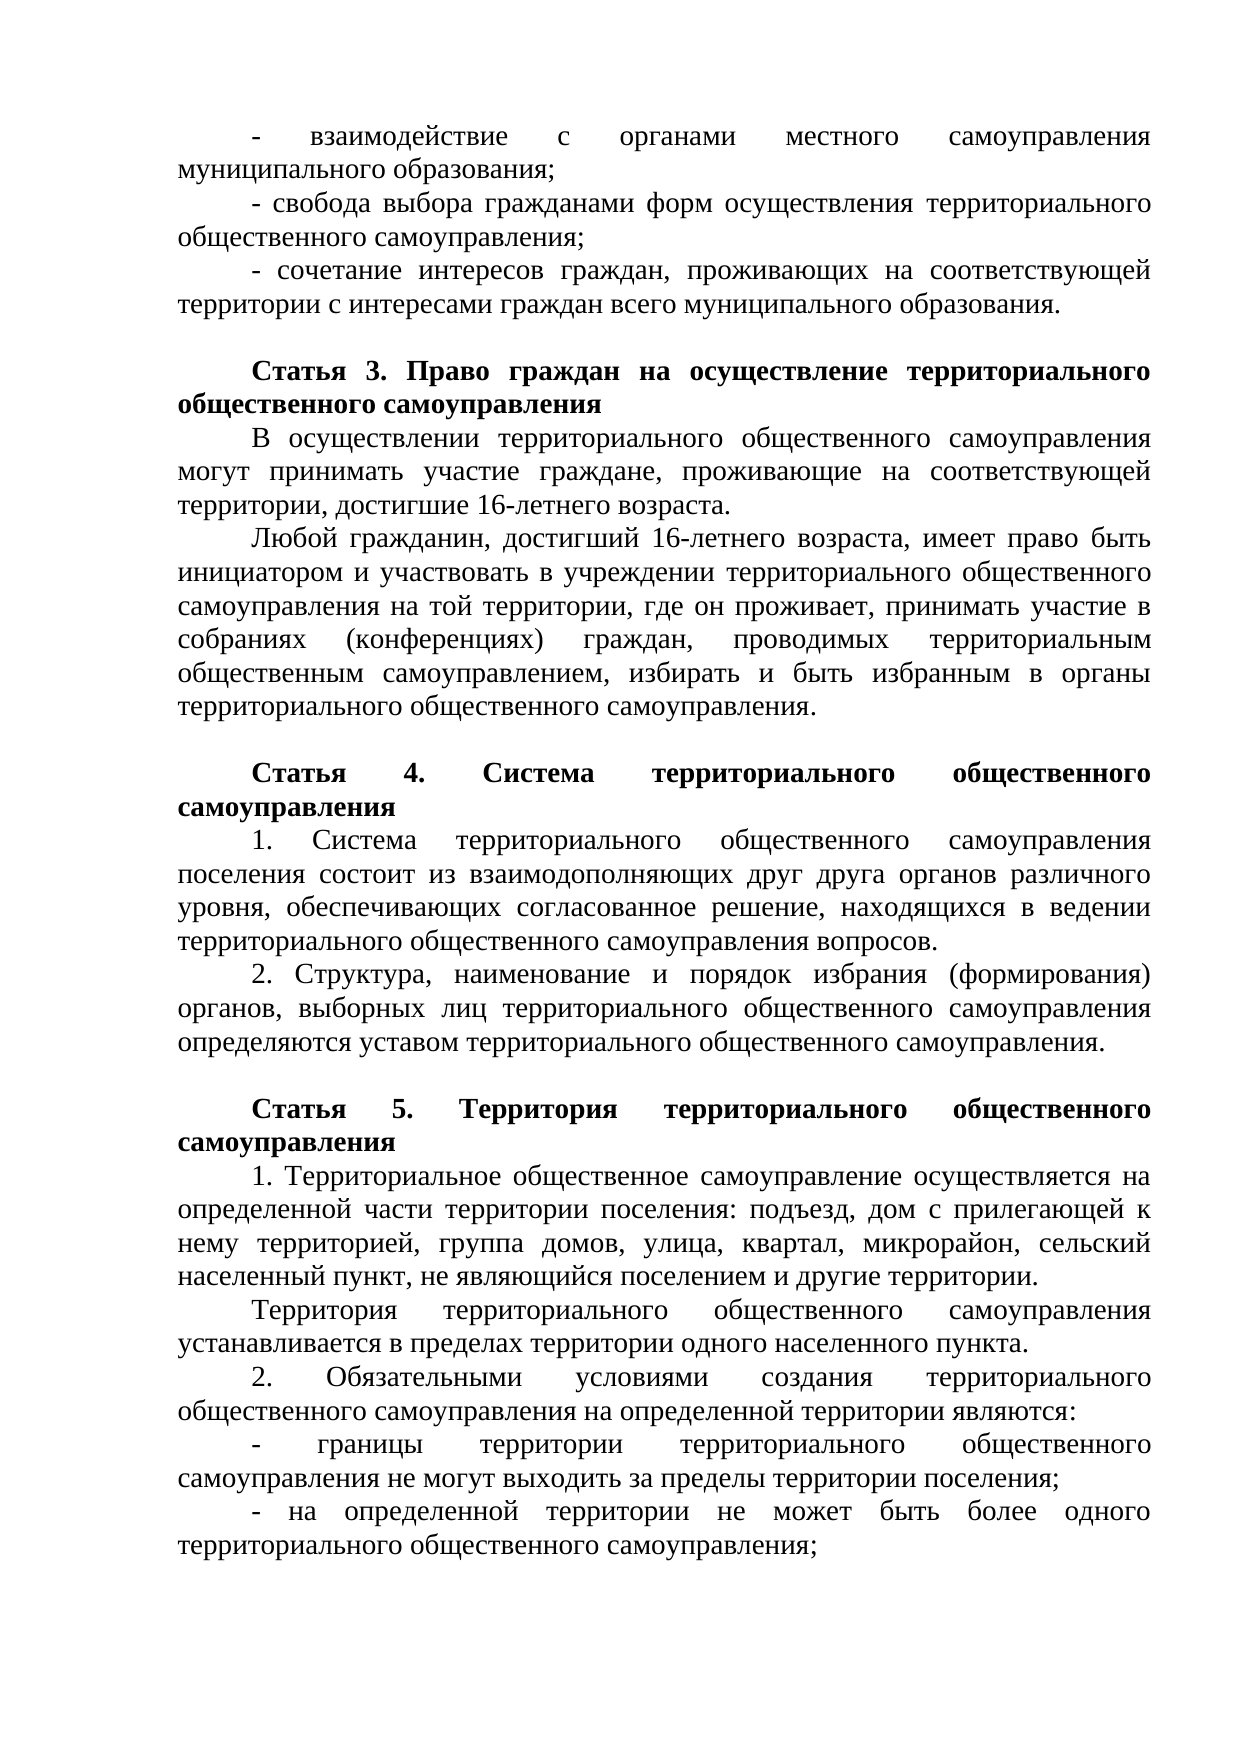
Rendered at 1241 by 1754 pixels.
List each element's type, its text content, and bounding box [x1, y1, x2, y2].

text Статья 3. Право граждан на осуществление территориального общественного самоуправления [177, 353, 1152, 420]
text - свобода выбора гражданами форм осуществления территориального общественного самоуправления; [177, 185, 1152, 252]
text Любой гражданин, достигший 16-летнего возраста, имеет право быть инициатором и участвовать в учреждении территориального общественного самоуправления на той территории, где он проживает, принимать участие в собраниях (конференциях) граждан, проводимых территориальным общественным самоуправлением, избирать и быть избранным в органы территориального общественного самоуправления. [177, 521, 1152, 722]
text Статья 4. Система территориального общественного самоуправления [177, 755, 1152, 822]
text 1. Система территориального общественного самоуправления поселения состоит из взаимодополняющих друг друга органов различного уровня, обеспечивающих согласованное решение, находящихся в ведении территориального общественного самоуправления вопросов. [177, 822, 1152, 957]
text 2. Структура, наименование и порядок избрания (формирования) органов, выборных лиц территориального общественного самоуправления определяются уставом территориального общественного самоуправления. [177, 957, 1152, 1057]
text Статья 5. Территория территориального общественного самоуправления [177, 1091, 1152, 1158]
text В осуществлении территориального общественного самоуправления могут принимать участие граждане, проживающие на соответствующей территории, достигшие 16-летнего возраста. [177, 420, 1152, 521]
text - границы территории территориального общественного самоуправления не могут выходить за пределы территории поселения; [177, 1426, 1152, 1493]
text - взаимодействие с органами местного самоуправления муниципального образования; [177, 118, 1152, 185]
text - на определенной территории не может быть более одного территориального общественного самоуправления; [177, 1493, 1152, 1560]
text - сочетание интересов граждан, проживающих на соответствующей территории с интересами граждан всего муниципального образования. [177, 252, 1152, 319]
text Территория территориального общественного самоуправления устанавливается в пределах территории одного населенного пункта. [177, 1292, 1152, 1359]
text 2. Обязательными условиями создания территориального общественного самоуправления на определенной территории являются: [177, 1359, 1152, 1426]
text 1. Территориальное общественное самоуправление осуществляется на определенной части территории поселения: подъезд, дом с прилегающей к нему территорией, группа домов, улица, квартал, микрорайон, сельский населенный пункт, не являющийся поселением и другие территории. [177, 1158, 1152, 1292]
